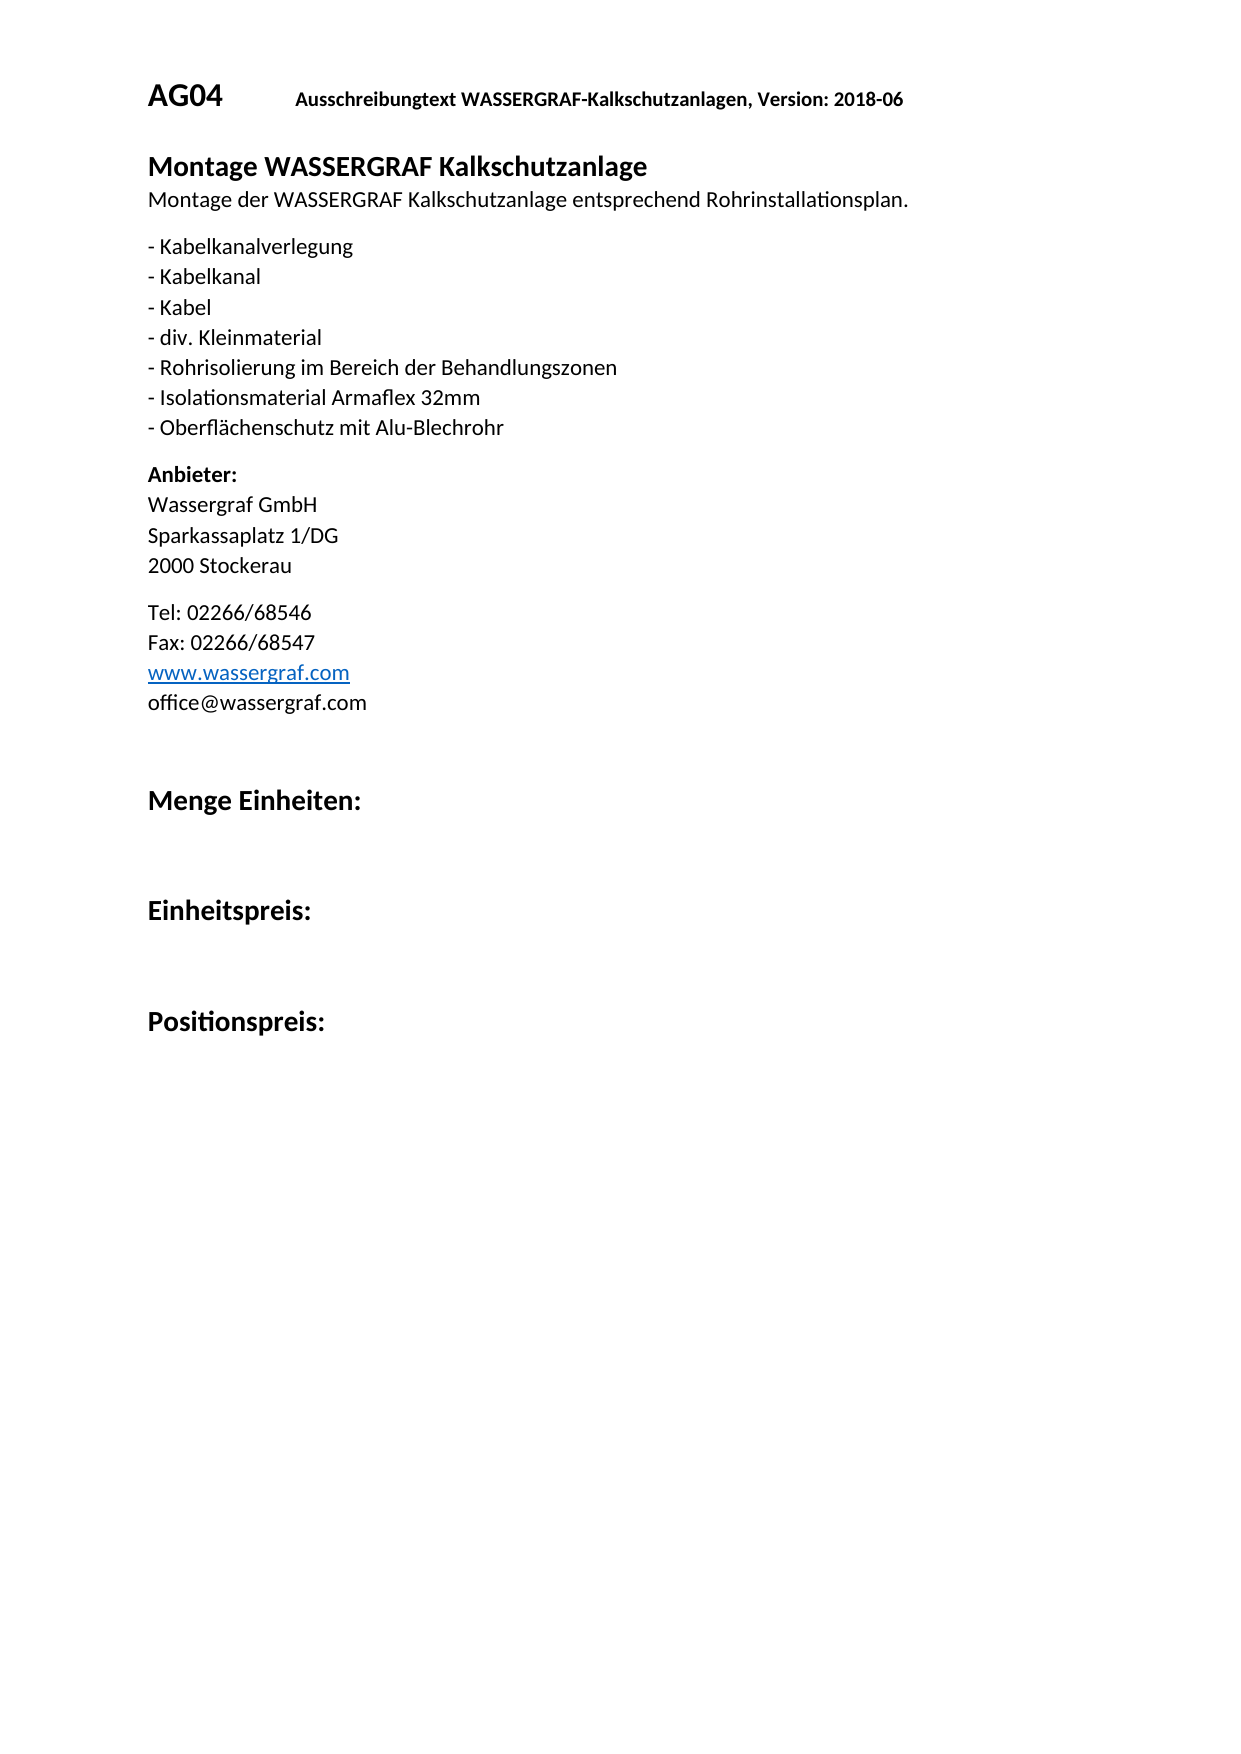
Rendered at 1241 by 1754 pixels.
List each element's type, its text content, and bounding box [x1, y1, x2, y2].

text - Kabelkanalverlegung - Kabelkanal - Kabel - div. Kleinmaterial - Rohrisolierung im Bereich der Behandlungszonen - Isolationsmaterial Armaflex 32mm - Oberflächenschutz mit Alu-Blechrohr [148, 232, 1093, 442]
text Positionspreis: [148, 1003, 1093, 1038]
text Tel: 02266/68546 Fax: 02266/68547 www.wassergraf.com office@wassergraf.com [148, 598, 1093, 717]
text Menge Einheiten: [148, 782, 1093, 818]
text Anbieter: Wassergraf GmbH Sparkassaplatz 1/DG 2000 Stockerau [148, 460, 1093, 579]
text Montage WASSERGRAF Kalkschutzanlage Montage der WASSERGRAF Kalkschutzanlage entsprechend Rohrinstallationsplan. [148, 148, 1093, 213]
text Einheitspreis: [148, 892, 1093, 928]
